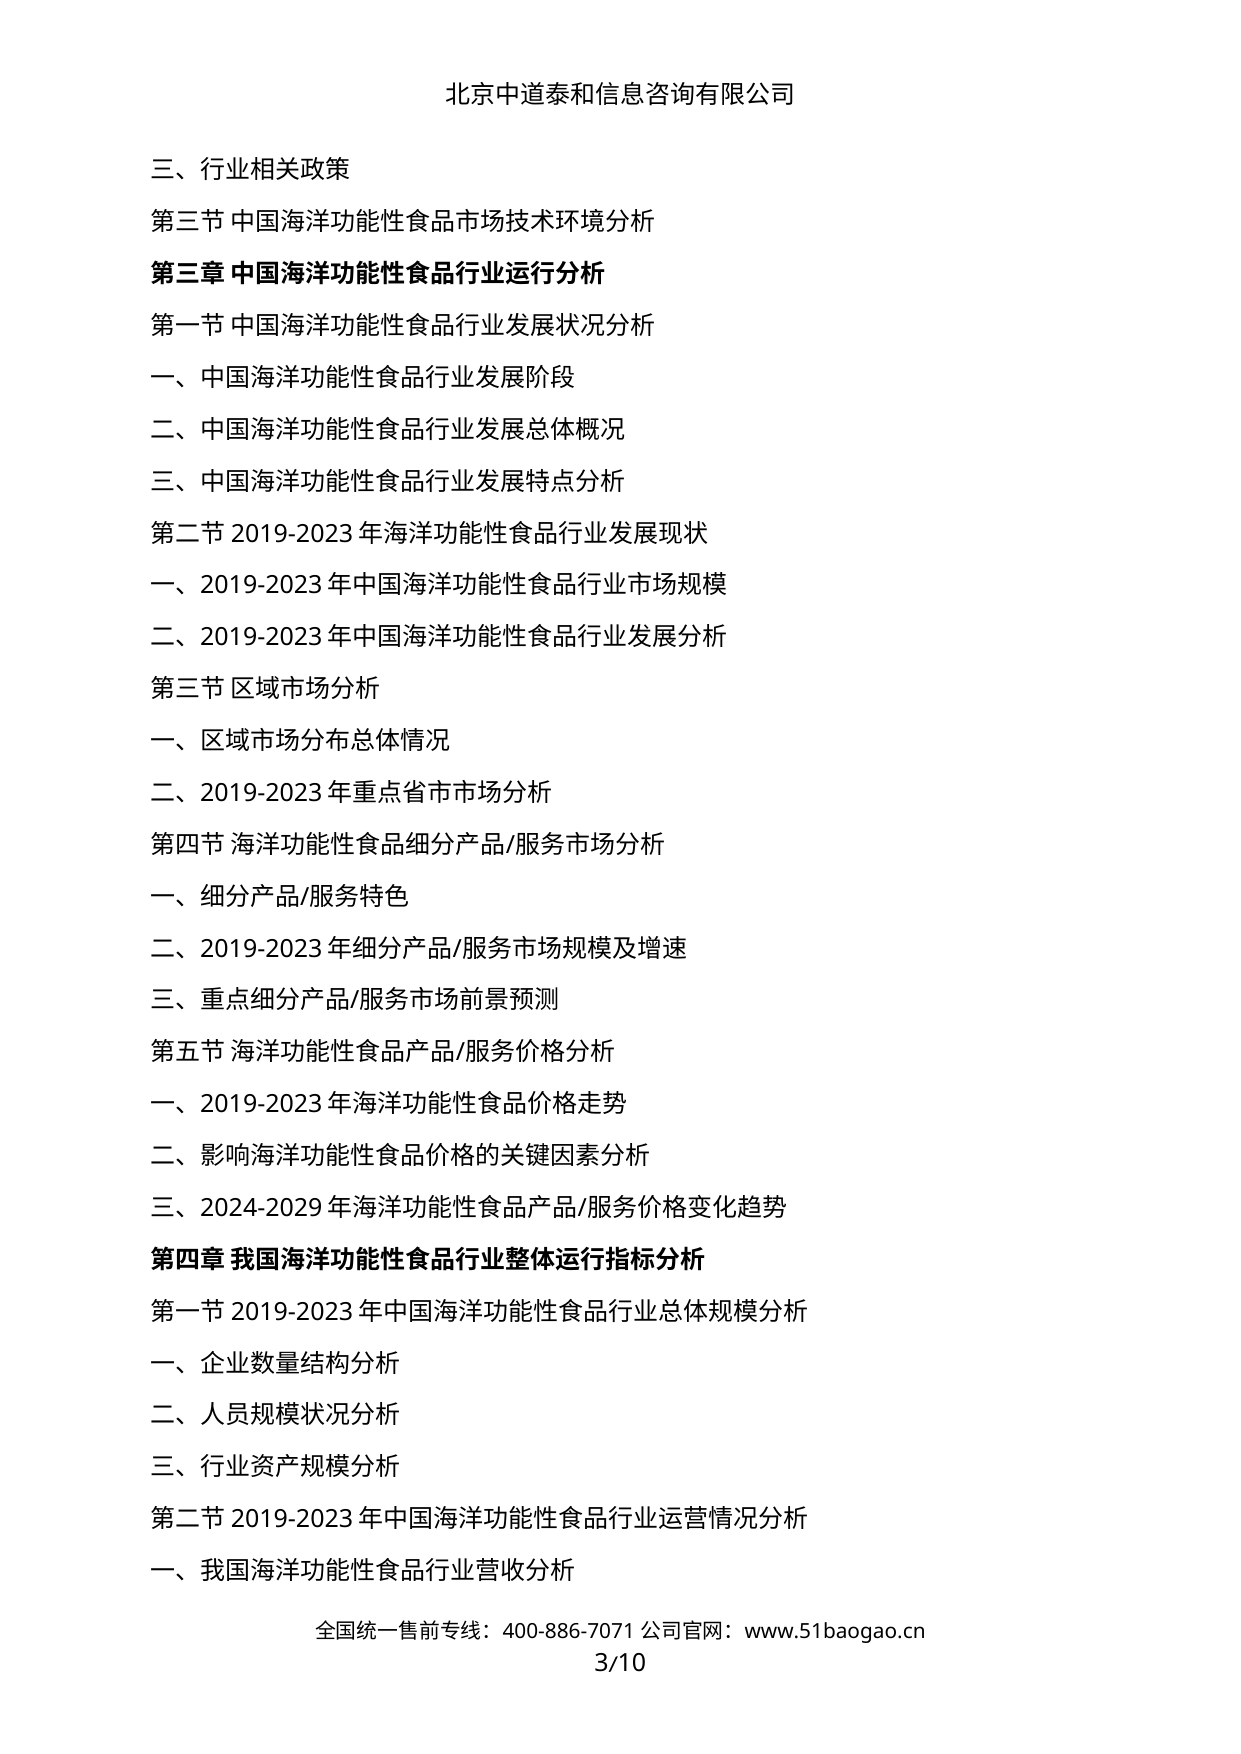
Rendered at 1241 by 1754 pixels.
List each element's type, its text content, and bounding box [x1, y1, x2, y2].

text 第二节 2019-2023年中国海洋功能性食品行业运营情况分析 [150, 1499, 1090, 1535]
text 二、影响海洋功能性食品价格的关键因素分析 [150, 1136, 1090, 1172]
text 一、企业数量结构分析 [150, 1343, 1090, 1379]
text 第三节 区域市场分析 [150, 669, 1090, 705]
text 二、2019-2023年中国海洋功能性食品行业发展分析 [150, 617, 1090, 653]
text 第四章 我国海洋功能性食品行业整体运行指标分析 [150, 1239, 1090, 1276]
text 第三节 中国海洋功能性食品市场技术环境分析 [150, 202, 1090, 238]
text 第四节 海洋功能性食品细分产品/服务市场分析 [150, 824, 1090, 861]
text 一、2019-2023年中国海洋功能性食品行业市场规模 [150, 565, 1090, 601]
text 二、2019-2023年重点省市市场分析 [150, 772, 1090, 809]
text 一、区域市场分布总体情况 [150, 721, 1090, 757]
text 三、重点细分产品/服务市场前景预测 [150, 980, 1090, 1016]
text 三、行业相关政策 [150, 150, 1090, 186]
text 二、中国海洋功能性食品行业发展总体概况 [150, 409, 1090, 446]
text 一、我国海洋功能性食品行业营收分析 [150, 1551, 1090, 1587]
text 三、行业资产规模分析 [150, 1447, 1090, 1483]
text 第一节 中国海洋功能性食品行业发展状况分析 [150, 306, 1090, 342]
text 三、2024-2029年海洋功能性食品产品/服务价格变化趋势 [150, 1187, 1090, 1224]
text 第一节 2019-2023年中国海洋功能性食品行业总体规模分析 [150, 1291, 1090, 1327]
text 第三章 中国海洋功能性食品行业运行分析 [150, 254, 1090, 290]
text 三、中国海洋功能性食品行业发展特点分析 [150, 461, 1090, 497]
text 第二节 2019-2023年海洋功能性食品行业发展现状 [150, 513, 1090, 549]
text 一、中国海洋功能性食品行业发展阶段 [150, 357, 1090, 394]
text 二、2019-2023年细分产品/服务市场规模及增速 [150, 928, 1090, 964]
text 二、人员规模状况分析 [150, 1395, 1090, 1431]
text 一、细分产品/服务特色 [150, 876, 1090, 912]
text 第五节 海洋功能性食品产品/服务价格分析 [150, 1032, 1090, 1068]
text 一、2019-2023年海洋功能性食品价格走势 [150, 1084, 1090, 1120]
